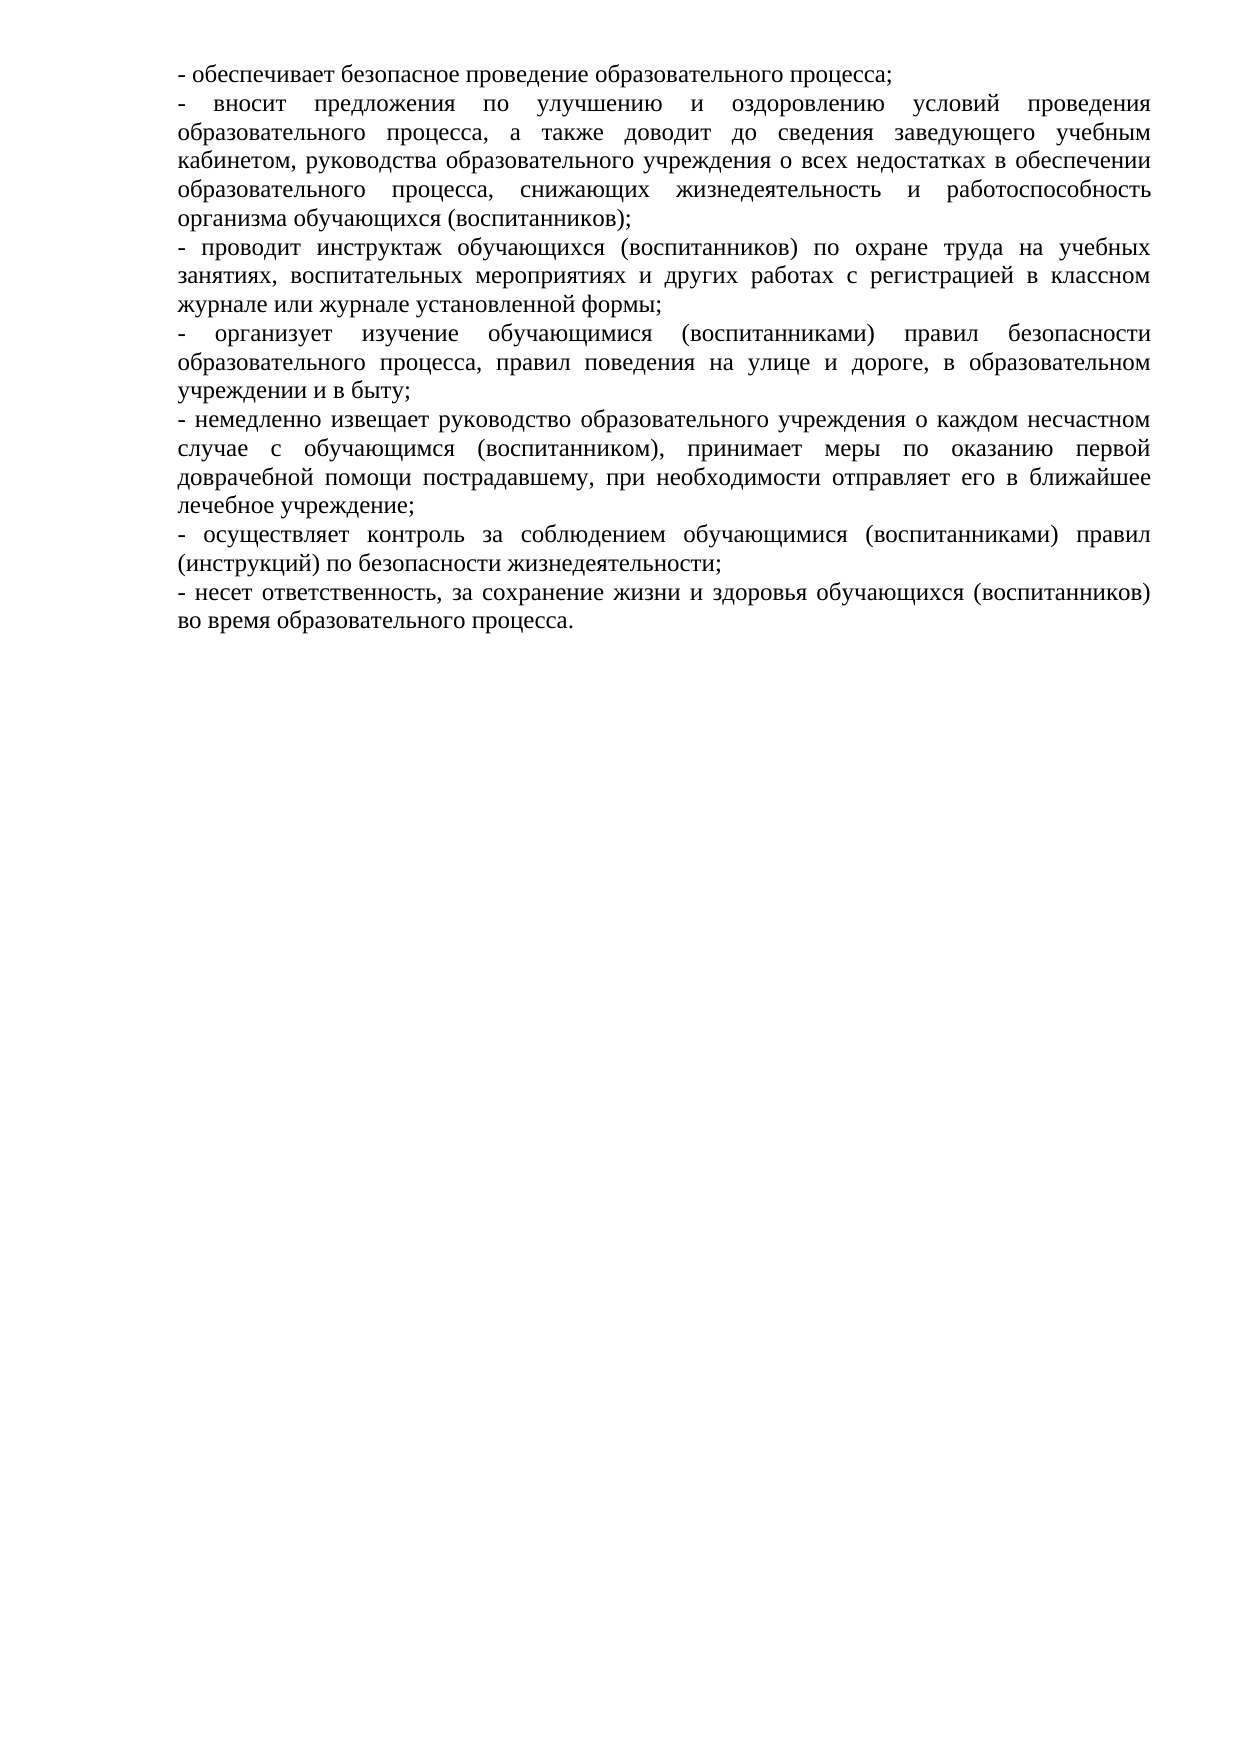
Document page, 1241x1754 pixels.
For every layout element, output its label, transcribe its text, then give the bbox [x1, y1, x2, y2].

text - организует изучение обучающимися (воспитанниками) правил безопасности образовательного процесса, правил поведения на улице и дороге, в образовательном учреждении и в быту; [177, 318, 1152, 404]
text - немедленно извещает руководство образовательного учреждения о каждом несчастном случае с обучающимся (воспитанником), принимает меры по оказанию первой доврачебной помощи пострадавшему, при необходимости отправляет его в ближайшее лечебное учреждение; [177, 404, 1152, 519]
text - проводит инструктаж обучающихся (воспитанников) по охране труда на учебных занятиях, воспитательных мероприятиях и других работах с регистрацией в классном журнале или журнале установленной формы; [177, 232, 1152, 318]
text - вносит предложения по улучшению и оздоровлению условий проведения образовательного процесса, а также доводит до сведения заведующего учебным кабинетом, руководства образовательного учреждения о всех недостатках в обеспечении образовательного процесса, снижающих жизнедеятельность и работоспособность организма обучающихся (воспитанников); [177, 88, 1152, 232]
text - осуществляет контроль за соблюдением обучающимися (воспитанниками) правил (инструкций) по безопасности жизнедеятельности; [177, 519, 1152, 577]
text - несет ответственность, за сохранение жизни и здоровья обучающихся (воспитанников) во время образовательного процесса. [177, 577, 1152, 634]
text - обеспечивает безопасное проведение образовательного процесса; [177, 59, 1152, 88]
